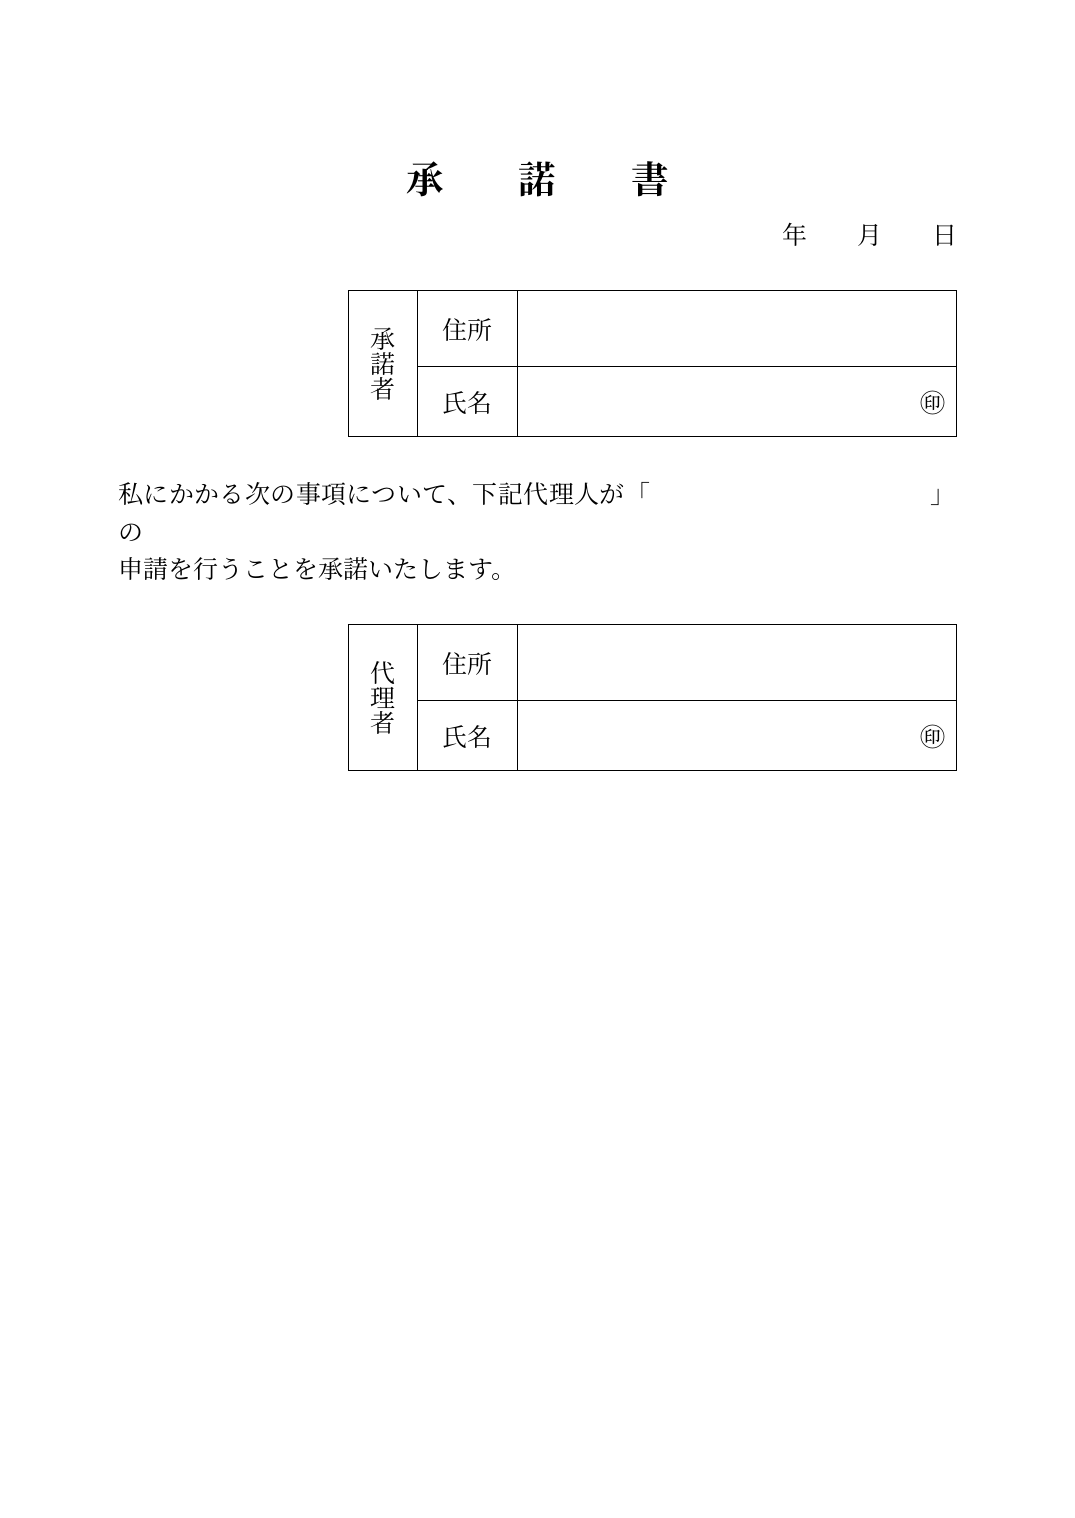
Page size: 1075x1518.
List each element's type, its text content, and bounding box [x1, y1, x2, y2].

table_cell 氏名 [418, 367, 517, 436]
text 私にかかる次の事項について、下記代理人が「 」の [118, 474, 957, 549]
table_cell ㊞ [518, 367, 956, 436]
text 年 月 日 [118, 215, 957, 253]
table_header 承諾者 [349, 291, 417, 436]
table_cell ㊞ [518, 701, 956, 770]
table_cell 氏名 [418, 701, 517, 770]
text 申請を行うことを承諾いたします。 [118, 549, 957, 587]
table_header [518, 625, 956, 700]
text 承 諾 書 [118, 140, 957, 215]
table_header 住所 [418, 291, 517, 366]
table_header [518, 291, 956, 366]
table_header 住所 [418, 625, 517, 700]
table_header 代理者 [349, 625, 417, 770]
